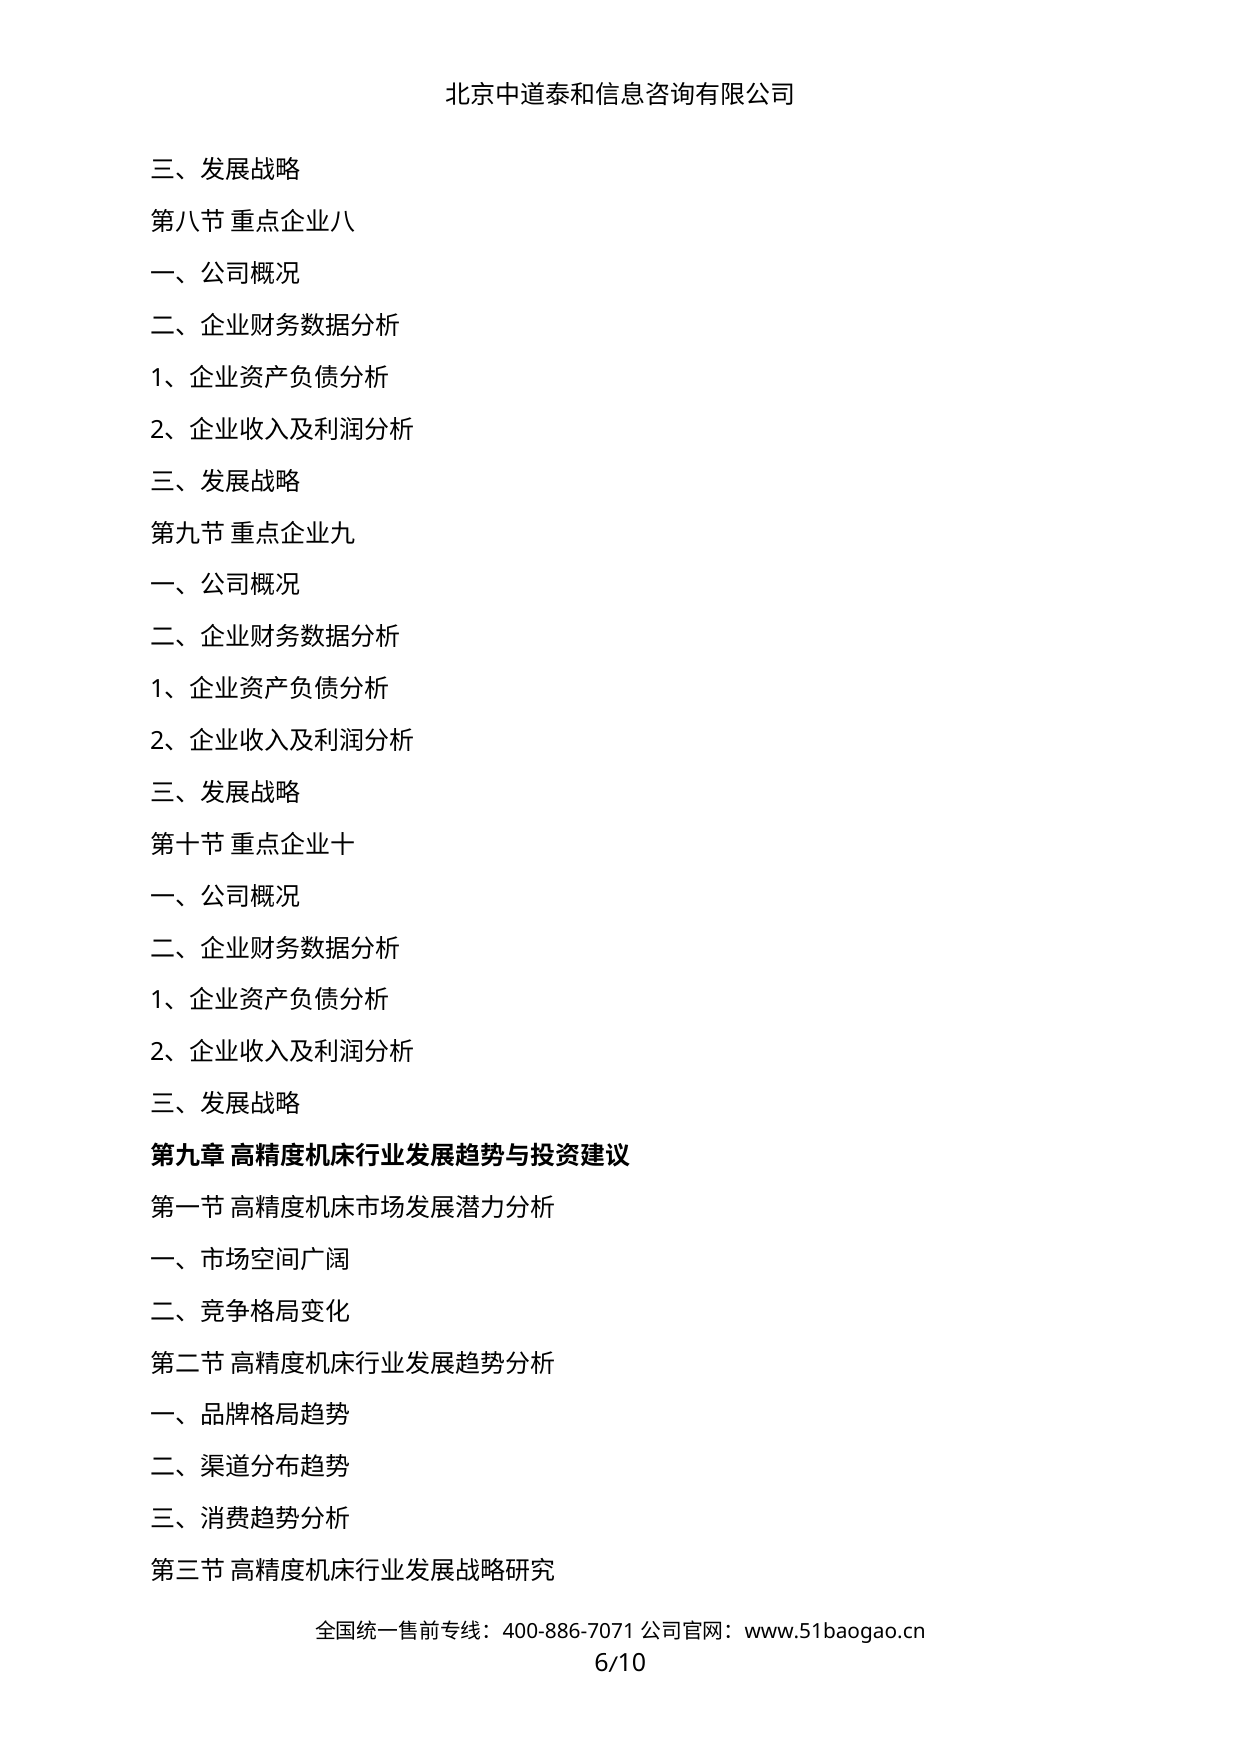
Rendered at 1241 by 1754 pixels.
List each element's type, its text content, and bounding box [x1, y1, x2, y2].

text 第三节 高精度机床行业发展战略研究 [150, 1551, 1090, 1587]
text 第二节 高精度机床行业发展趋势分析 [150, 1343, 1090, 1379]
text 二、企业财务数据分析 [150, 617, 1090, 653]
text 2、企业收入及利润分析 [150, 1032, 1090, 1068]
text 1、企业资产负债分析 [150, 980, 1090, 1016]
text 第九节 重点企业九 [150, 513, 1090, 549]
text 二、竞争格局变化 [150, 1291, 1090, 1327]
text 第一节 高精度机床市场发展潜力分析 [150, 1187, 1090, 1224]
text 三、发展战略 [150, 772, 1090, 809]
text 三、发展战略 [150, 461, 1090, 497]
text 二、企业财务数据分析 [150, 306, 1090, 342]
text 第八节 重点企业八 [150, 202, 1090, 238]
text 二、企业财务数据分析 [150, 928, 1090, 964]
text 一、品牌格局趋势 [150, 1395, 1090, 1431]
text 2、企业收入及利润分析 [150, 721, 1090, 757]
text 一、公司概况 [150, 565, 1090, 601]
text 第十节 重点企业十 [150, 824, 1090, 861]
text 一、公司概况 [150, 876, 1090, 912]
text 1、企业资产负债分析 [150, 357, 1090, 394]
text 1、企业资产负债分析 [150, 669, 1090, 705]
text 三、发展战略 [150, 150, 1090, 186]
text 一、市场空间广阔 [150, 1239, 1090, 1276]
text 一、公司概况 [150, 254, 1090, 290]
text 2、企业收入及利润分析 [150, 409, 1090, 446]
text 三、消费趋势分析 [150, 1499, 1090, 1535]
text 二、渠道分布趋势 [150, 1447, 1090, 1483]
text 第九章 高精度机床行业发展趋势与投资建议 [150, 1136, 1090, 1172]
text 三、发展战略 [150, 1084, 1090, 1120]
